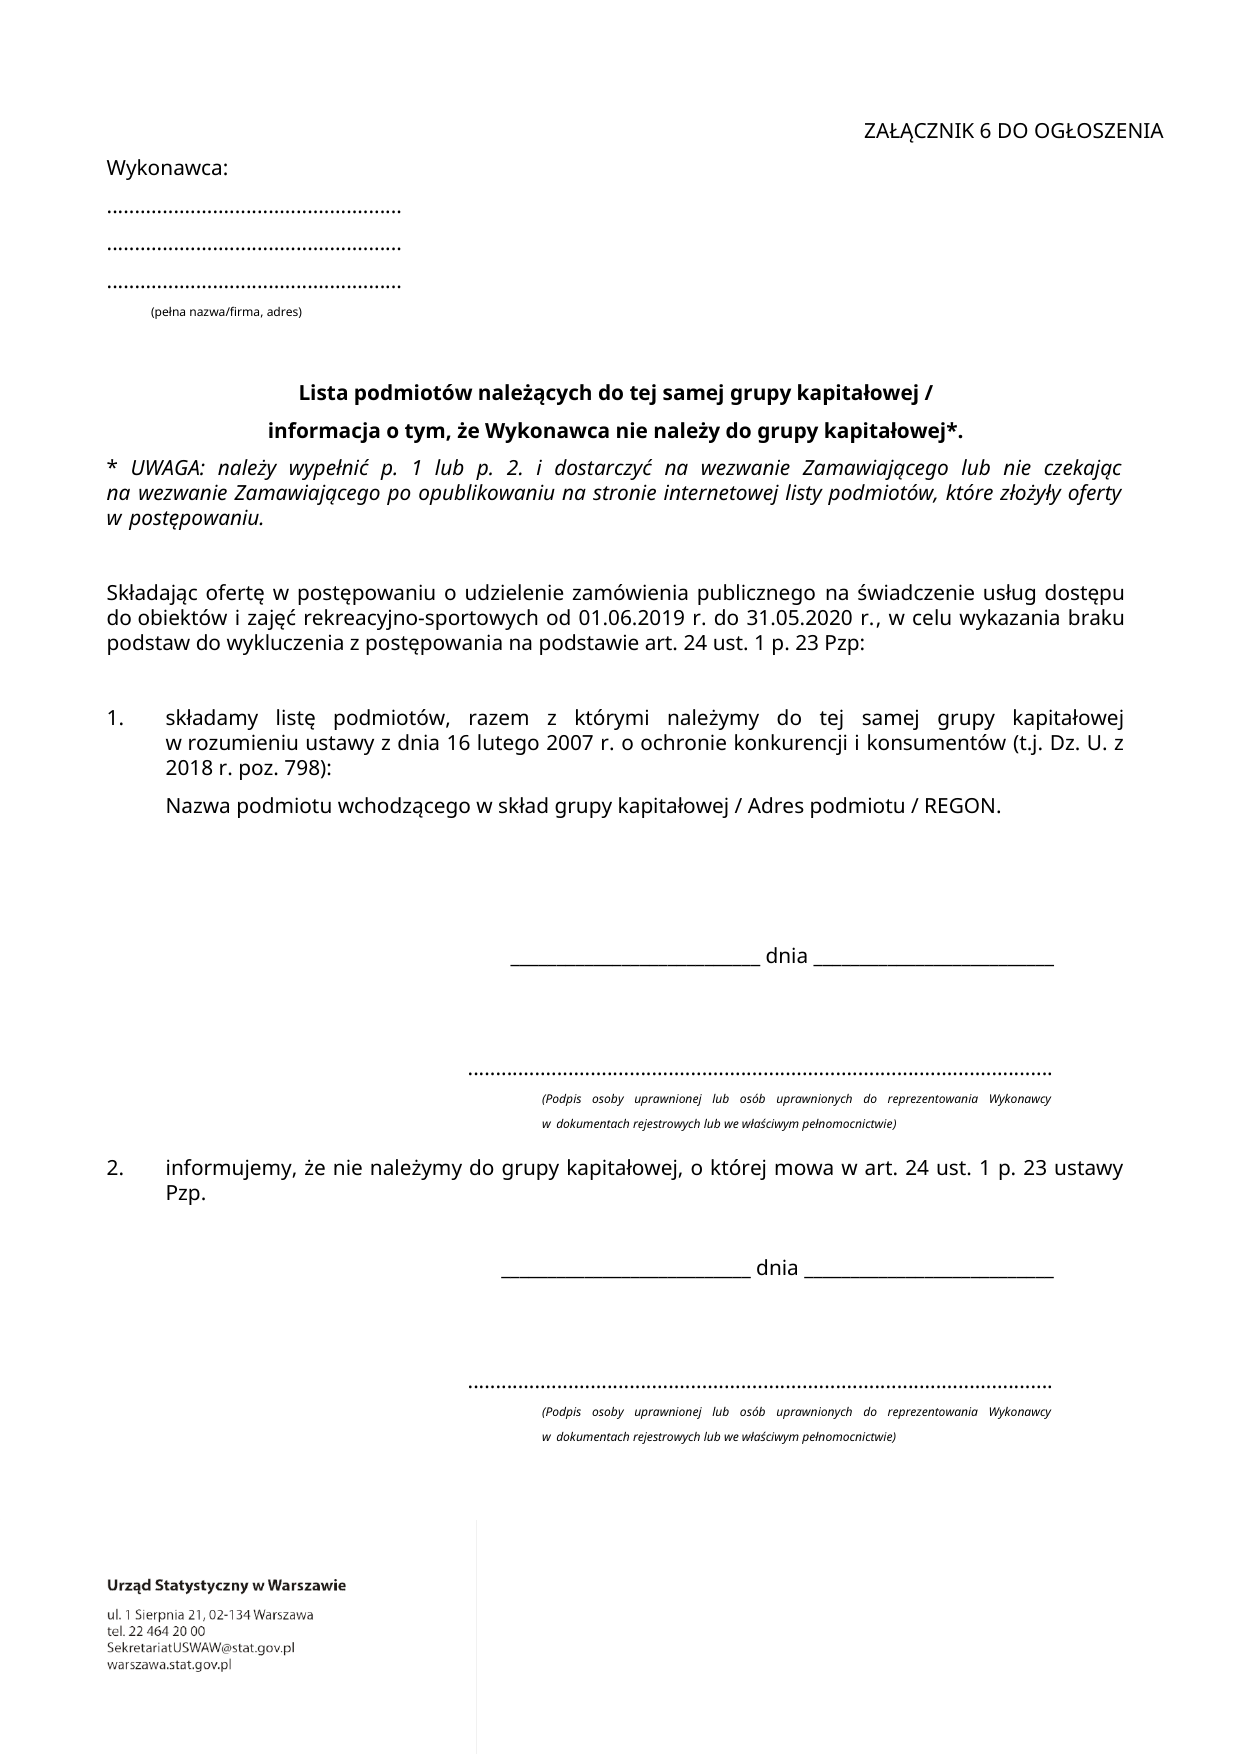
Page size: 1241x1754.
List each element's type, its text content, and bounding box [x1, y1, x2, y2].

table_cell (Podpis osoby uprawnionej lub osób uprawnionych do reprezentowania Wykonawcy w dokumentach rejestrowych lub we właściwym pełnomocnictwie) [106, 1406, 1070, 1468]
table_cell ......................................................................................................... [106, 1293, 1070, 1406]
text Wykonawca: [106, 156, 1125, 181]
text Lista podmiotów należących do tej samej grupy kapitałowej / [106, 381, 1125, 406]
text ..................................................... [106, 231, 1125, 256]
table_header ___________________________ dnia __________________________ [106, 906, 1070, 981]
text Składając ofertę w postępowaniu o udzielenie zamówienia publicznego na świadczenie usług dostępu do obiektów i zajęć rekreacyjno-sportowych od 01.06.2019 r. do 31.05.2020 r., w celu wykazania braku podstaw do wykluczenia z postępowania na podstawie art. 24 ust. 1 p. 23 Pzp: [106, 581, 1125, 656]
picture [0, 1519, 477, 1754]
text ..................................................... [106, 193, 1125, 218]
table_header ___________________________ dnia ___________________________ [106, 1218, 1070, 1293]
text informacja o tym, że Wykonawca nie należy do grupy kapitałowej*. [106, 418, 1125, 443]
text (pełna nazwa/firma, adres) [151, 306, 1125, 331]
table_cell (Podpis osoby uprawnionej lub osób uprawnionych do reprezentowania Wykonawcy w dokumentach rejestrowych lub we właściwym pełnomocnictwie) [106, 1093, 1070, 1156]
text * UWAGA: należy wypełnić p. 1 lub p. 2. i dostarczyć na wezwanie Zamawiającego lub nie czekając na wezwanie Zamawiającego po opublikowaniu na stronie internetowej listy podmiotów, które złożyły oferty w postępowaniu. [106, 456, 1125, 531]
table_cell ......................................................................................................... [106, 981, 1070, 1093]
text Nazwa podmiotu wchodzącego w skład grupy kapitałowej / Adres podmiotu / REGON. [165, 793, 1125, 818]
list informujemy, że nie należymy do grupy kapitałowej, o której mowa w art. 24 ust. 1 p. 23 ustawy Pzp. [106, 1156, 1125, 1206]
text ..................................................... [106, 268, 1125, 293]
list składamy listę podmiotów, razem z którymi należymy do tej samej grupy kapitałowej w rozumieniu ustawy z dnia 16 lutego 2007 r. o ochronie konkurencji i konsumentów (t.j. Dz. U. z 2018 r. poz. 798): [106, 706, 1125, 781]
text Załącznik 6 do Ogłoszenia [106, 118, 1163, 143]
